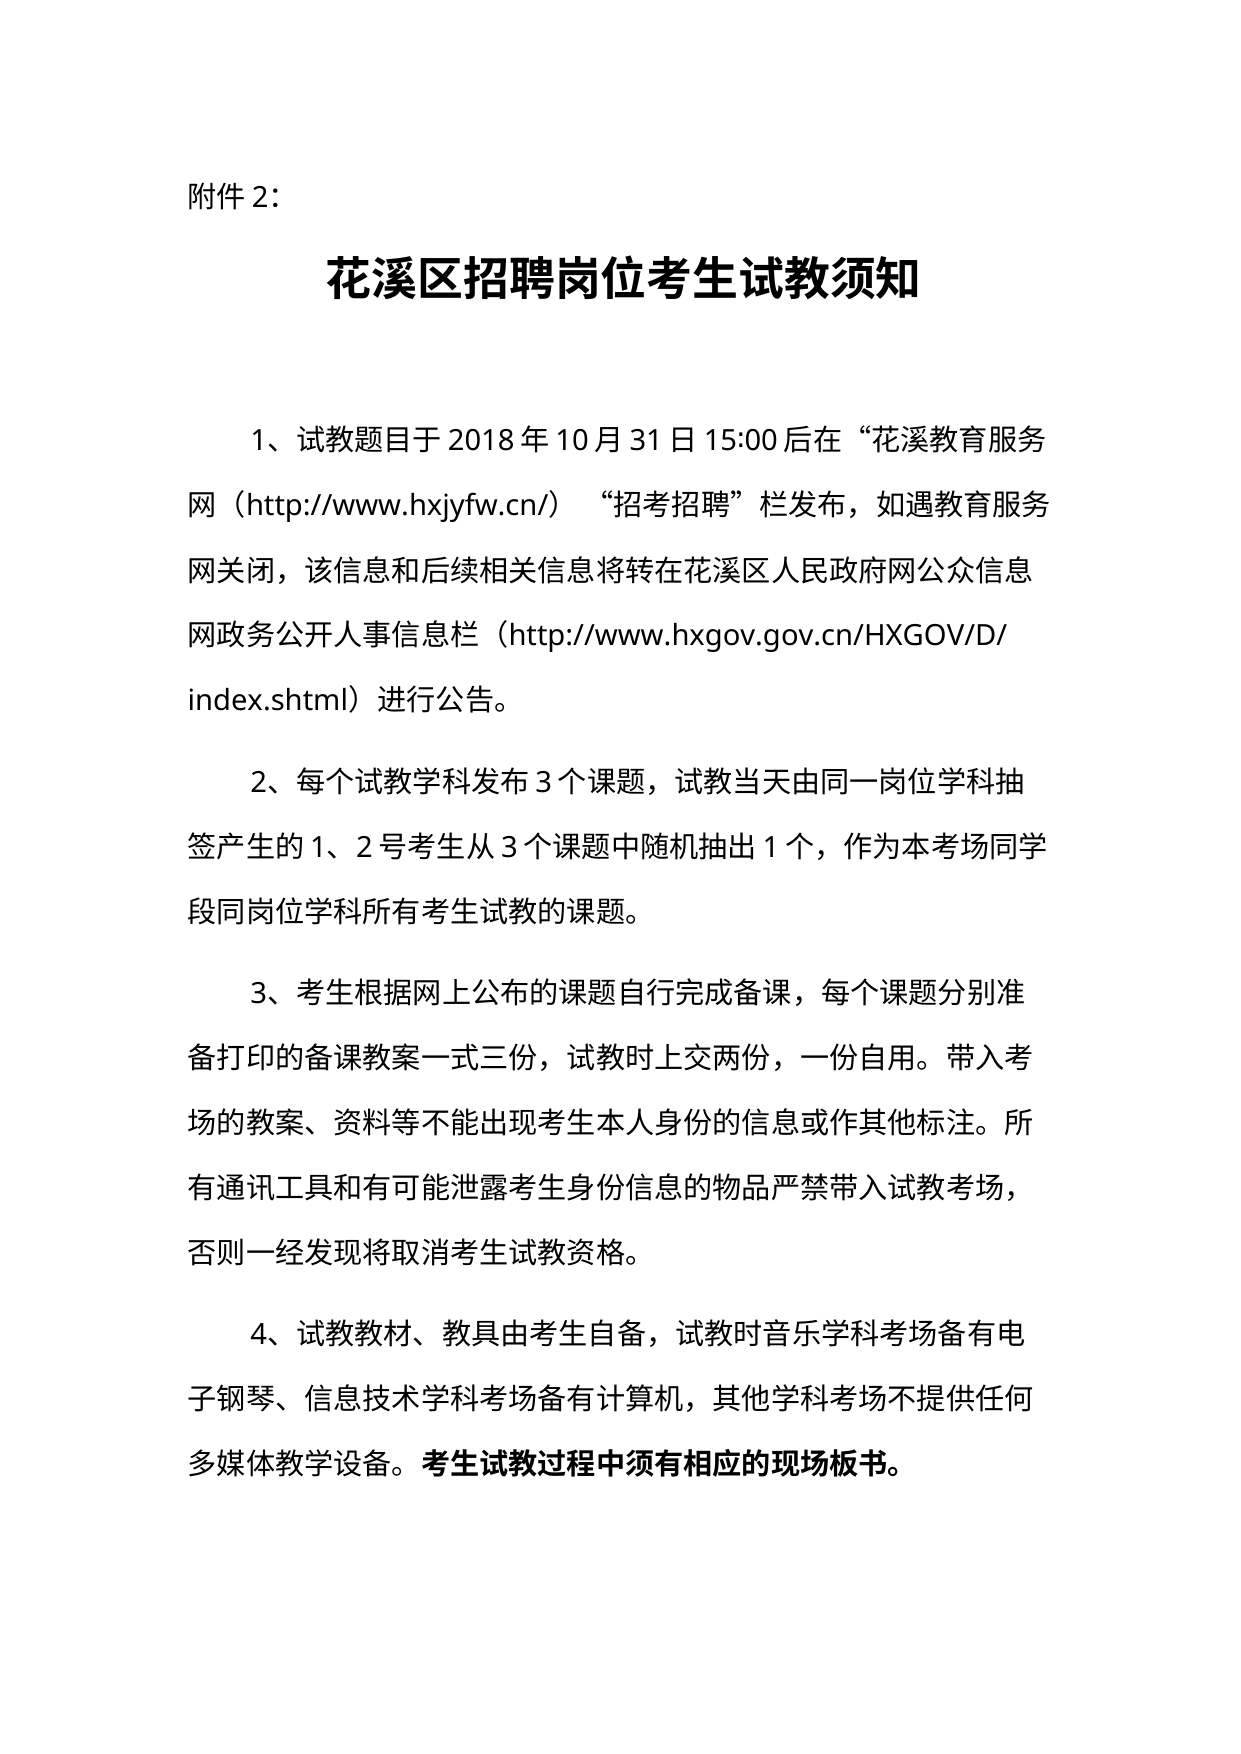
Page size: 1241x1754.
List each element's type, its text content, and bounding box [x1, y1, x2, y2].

text 花溪区招聘岗位考生试教须知 [187, 227, 1053, 324]
text 2、每个试教学科发布3个课题，试教当天由同一岗位学科抽签产生的1、2号考生从3个课题中随机抽出1个，作为本考场同学段同岗位学科所有考生试教的课题。 [187, 747, 1053, 942]
text 3、考生根据网上公布的课题自行完成备课，每个课题分别准备打印的备课教案一式三份，试教时上交两份，一份自用。带入考场的教案、资料等不能出现考生本人身份的信息或作其他标注。所有通讯工具和有可能泄露考生身份信息的物品严禁带入试教考场，否则一经发现将取消考生试教资格。 [187, 958, 1053, 1283]
text 附件2： [187, 162, 1053, 227]
text 1、试教题目于2018年10月31日15∶00后在“花溪教育服务网（http://www.hxjyfw.cn/） “招考招聘”栏发布，如遇教育服务网关闭，该信息和后续相关信息将转在花溪区人民政府网公众信息网政务公开人事信息栏（http://www.hxgov.gov.cn/HXGOV/D/index.shtml）进行公告。 [187, 406, 1053, 731]
text 4、试教教材、教具由考生自备，试教时音乐学科考场备有电子钢琴、信息技术学科考场备有计算机，其他学科考场不提供任何多媒体教学设备。考生试教过程中须有相应的现场板书。 [187, 1299, 1053, 1494]
